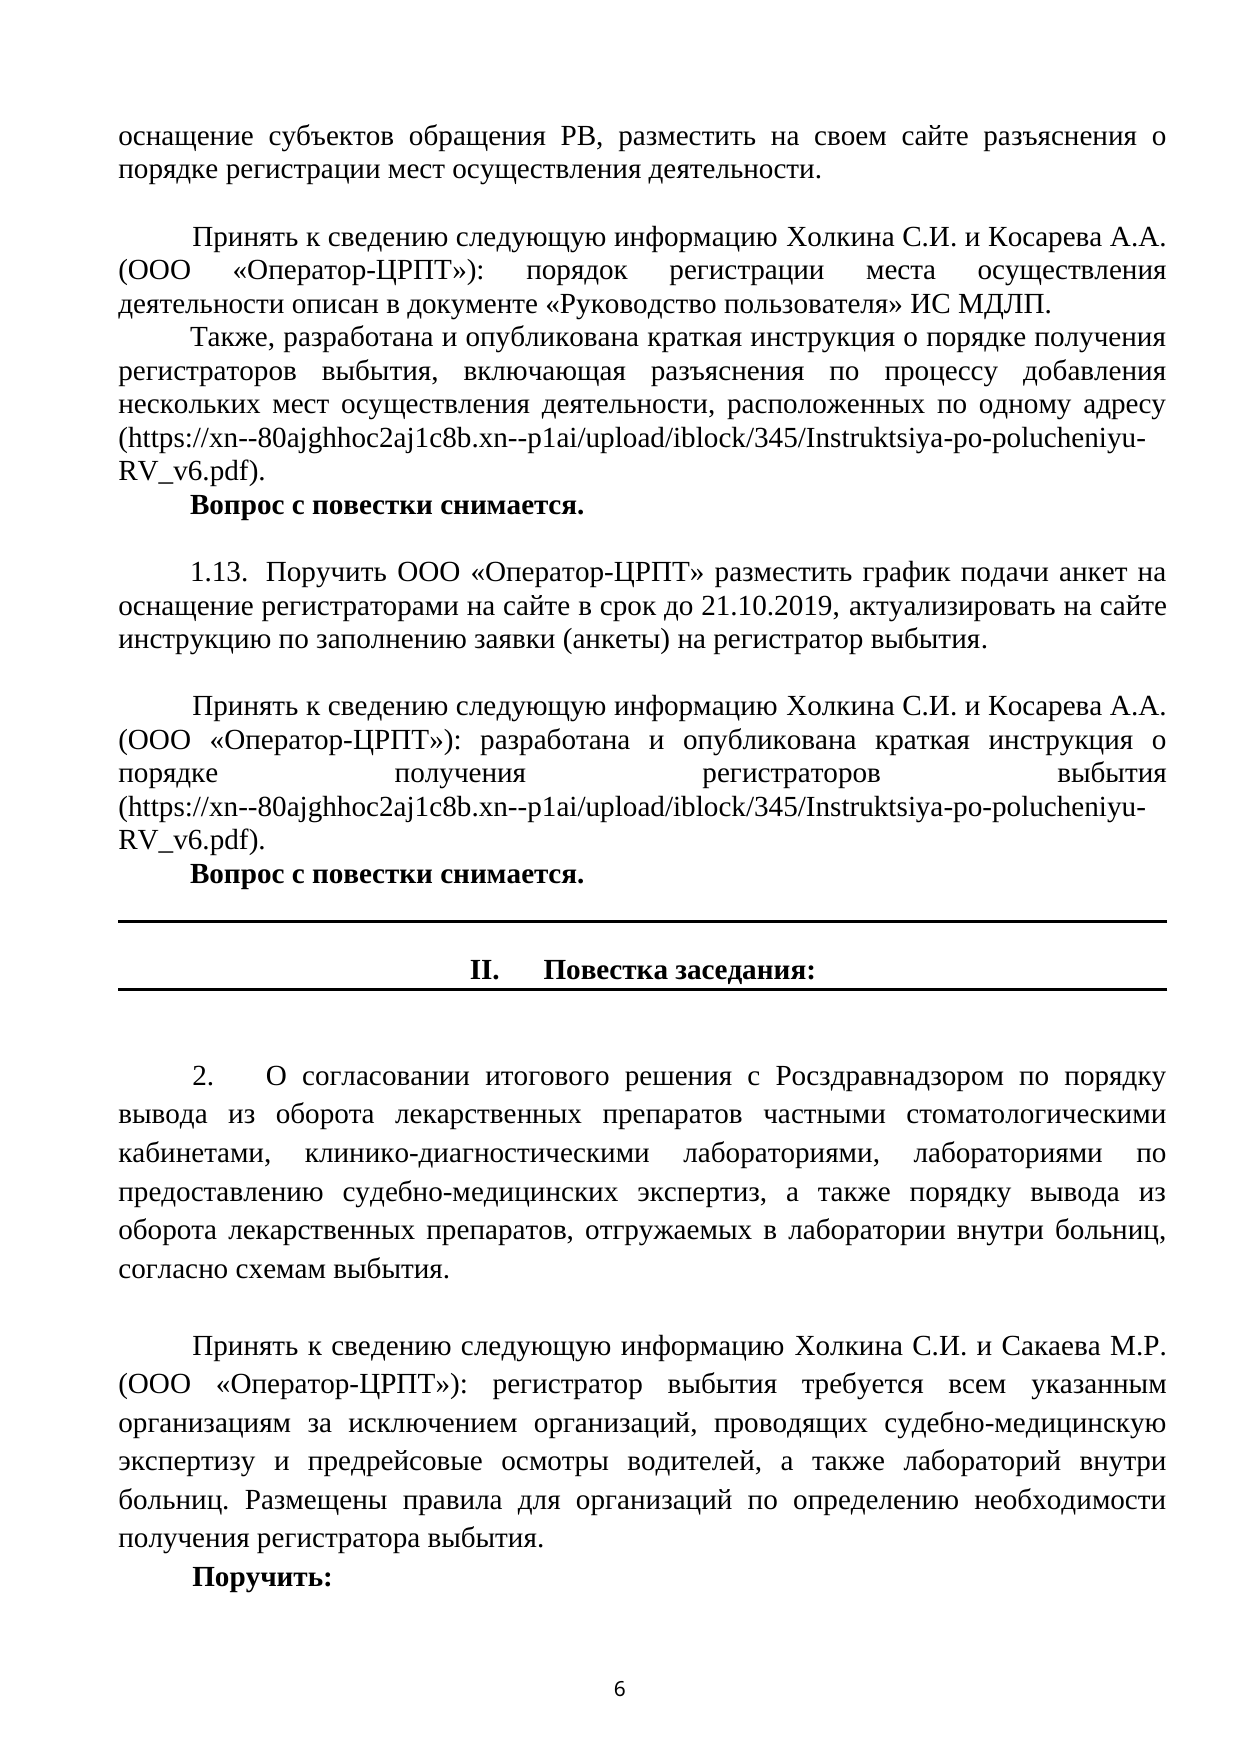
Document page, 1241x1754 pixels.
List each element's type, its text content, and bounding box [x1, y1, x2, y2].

list Поручить ООО «Оператор-ЦРПТ» разместить график подачи анкет на оснащение регистраторами на сайте в срок до 21.10.2019, актуализировать на сайте инструкцию по заполнению заявки (анкеты) на регистратор выбытия. [118, 554, 1167, 655]
list Поручить: [118, 1559, 1167, 1593]
list Вопрос с повестки снимается. [190, 487, 1167, 521]
list Также, разработана и опубликована краткая инструкция о порядке получения регистраторов выбытия, включающая разъяснения по процессу добавления нескольких мест осуществления деятельности, расположенных по одному адресу (https://xn--80ajghhoc2aj1c8b.xn--p1ai/upload/iblock/345/Instruktsiya-po-polucheniyu-RV_v6.pdf). [118, 319, 1167, 487]
list Повестка заседания: [118, 952, 1167, 988]
list Вопрос с повестки снимается. [190, 856, 1167, 889]
list Принять к сведению следующую информацию Холкина С.И. и Косарева А.А. (ООО «Оператор-ЦРПТ»): разработана и опубликована краткая инструкция о порядке получения регистраторов выбытия (https://xn--80ajghhoc2aj1c8b.xn--p1ai/upload/iblock/345/Instruktsiya-po-polucheniyu-RV_v6.pdf). [118, 688, 1167, 856]
list Принять к сведению следующую информацию Холкина С.И. и Сакаева М.Р. (ООО «Оператор-ЦРПТ»): регистратор выбытия требуется всем указанным организациям за исключением организаций, проводящих судебно-медицинскую экспертизу и предрейсовые осмотры водителей, а также лабораторий внутри больниц. Размещены правила для организаций по определению необходимости получения регистратора выбытия. [118, 1328, 1167, 1554]
list Принять к сведению следующую информацию Холкина С.И. и Косарева А.А. (ООО «Оператор-ЦРПТ»): порядок регистрации места осуществления деятельности описан в документе «Руководство пользователя» ИС МДЛП. [118, 219, 1167, 319]
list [118, 118, 1167, 185]
list О согласовании итогового решения с Росздравнадзором по порядку вывода из оборота лекарственных препаратов частными стоматологическими кабинетами, клинико-диагностическими лабораториями, лабораториями по предоставлению судебно-медицинских экспертиз, а также порядку вывода из оборота лекарственных препаратов, отгружаемых в лаборатории внутри больниц, согласно схемам выбытия. [118, 1058, 1167, 1284]
